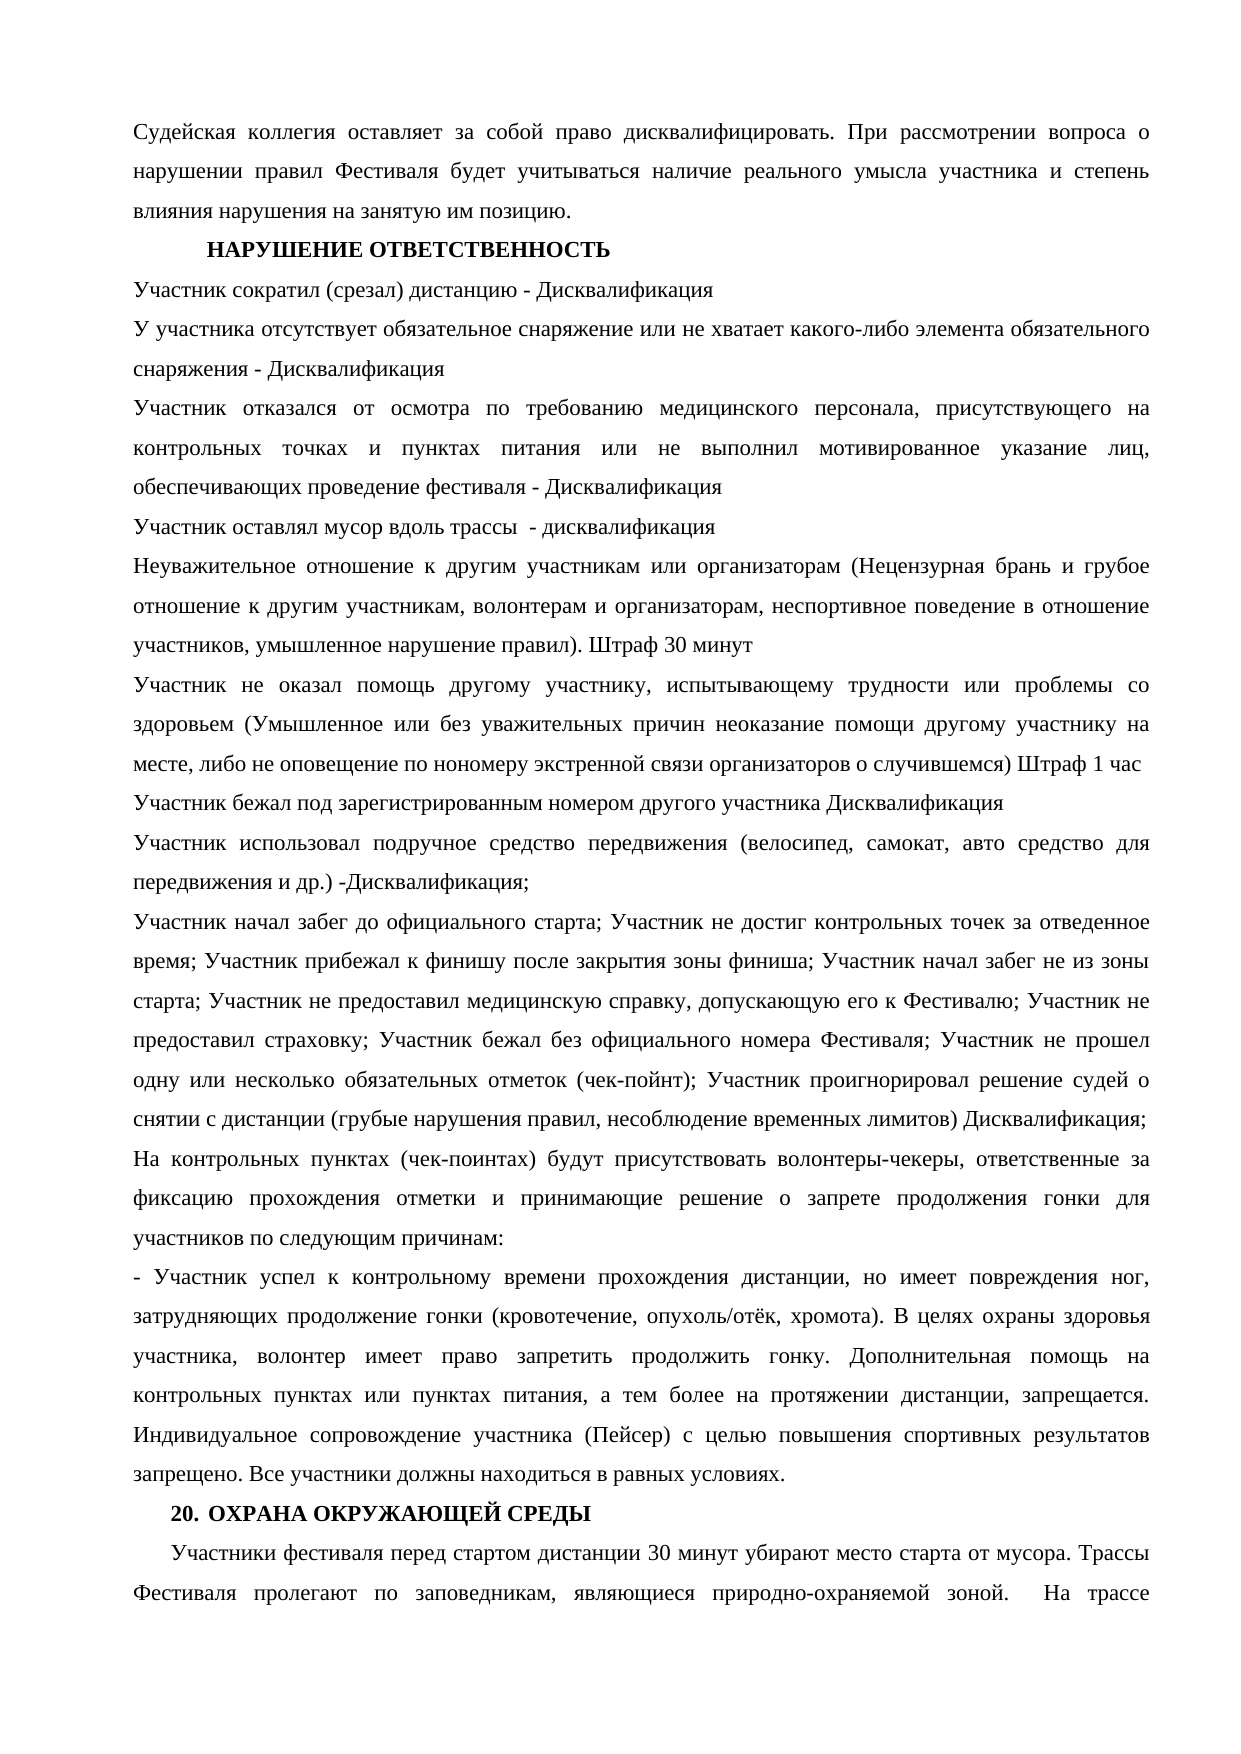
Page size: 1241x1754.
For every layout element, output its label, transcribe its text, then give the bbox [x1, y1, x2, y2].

text Участник бежал под зарегистрированным номером другого участника Дисквалификация [133, 789, 1152, 816]
text Судейская коллегия оставляет за собой право дисквалифицировать. При рассмотрении вопроса о нарушении правил Фестиваля будет учитываться наличие реального умысла участника и степень влияния нарушения на занятую им позицию. [133, 118, 1152, 223]
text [133, 1539, 1152, 1605]
list ОХРАНА ОКРУЖАЮЩЕЙ СРЕДЫ [170, 1500, 1152, 1526]
text Участник использовал подручное средство передвижения (велосипед, самокат, авто средство для передвижения и др.) -Дисквалификация; [133, 829, 1152, 894]
text Участник сократил (срезал) дистанцию - Дисквалификация [133, 276, 1152, 302]
text Участник не оказал помощь другому участнику, испытывающему трудности или проблемы со здоровьем (Умышленное или без уважительных причин неоказание помощи другому участнику на месте, либо не оповещение по нономеру экстренной связи организаторов о случившемся) Штраф 1 час [133, 671, 1152, 776]
text Участник начал забег до официального старта; Участник не достиг контрольных точек за отведенное время; Участник прибежал к финишу после закрытия зоны финиша; Участник начал забег не из зоны старта; Участник не предоставил медицинскую справку, допускающую его к Фестивалю; Участник не предоставил страховку; Участник бежал без официального номера Фестиваля; Участник не прошел одну или несколько обязательных отметок (чек-пойнт); Участник проигнорировал решение судей о снятии с дистанции (грубые нарушения правил, несоблюдение временных лимитов) Дисквалификация; [133, 908, 1152, 1131]
text - Участник успел к контрольному времени прохождения дистанции, но имеет повреждения ног, затрудняющих продолжение гонки (кровотечение, опухоль/отёк, хромота). В целях охраны здоровья участника, волонтер имеет право запретить продолжить гонку. Дополнительная помощь на контрольных пунктах или пунктах питания, а тем более на протяжении дистанции, запрещается. Индивидуальное сопровождение участника (Пейсер) с целью повышения спортивных результатов запрещено. Все участники должны находиться в равных условиях. [133, 1263, 1152, 1487]
text На контрольных пунктах (чек-поинтах) будут присутствовать волонтеры-чекеры, ответственные за фиксацию прохождения отметки и принимающие решение о запрете продолжения гонки для участников по следующим причинам: [133, 1144, 1152, 1250]
text Неуважительное отношение к другим участникам или организаторам (Нецензурная брань и грубое отношение к другим участникам, волонтерам и организаторам, неспортивное поведение в отношение участников, умышленное нарушение правил). Штраф 30 минут [133, 552, 1152, 658]
text Участник оставлял мусор вдоль трассы - дисквалификация [133, 513, 1152, 539]
text У участника отсутствует обязательное снаряжение или не хватает какого-либо элемента обязательного снаряжения - Дисквалификация [133, 316, 1152, 381]
text НАРУШЕНИЕ ОТВЕТСТВЕННОСТЬ [133, 237, 1152, 263]
text Участник отказался от осмотра по требованию медицинского персонала, присутствующего на контрольных точках и пунктах питания или не выполнил мотивированное указание лиц, обеспечивающих проведение фестиваля - Дисквалификация [133, 394, 1152, 500]
